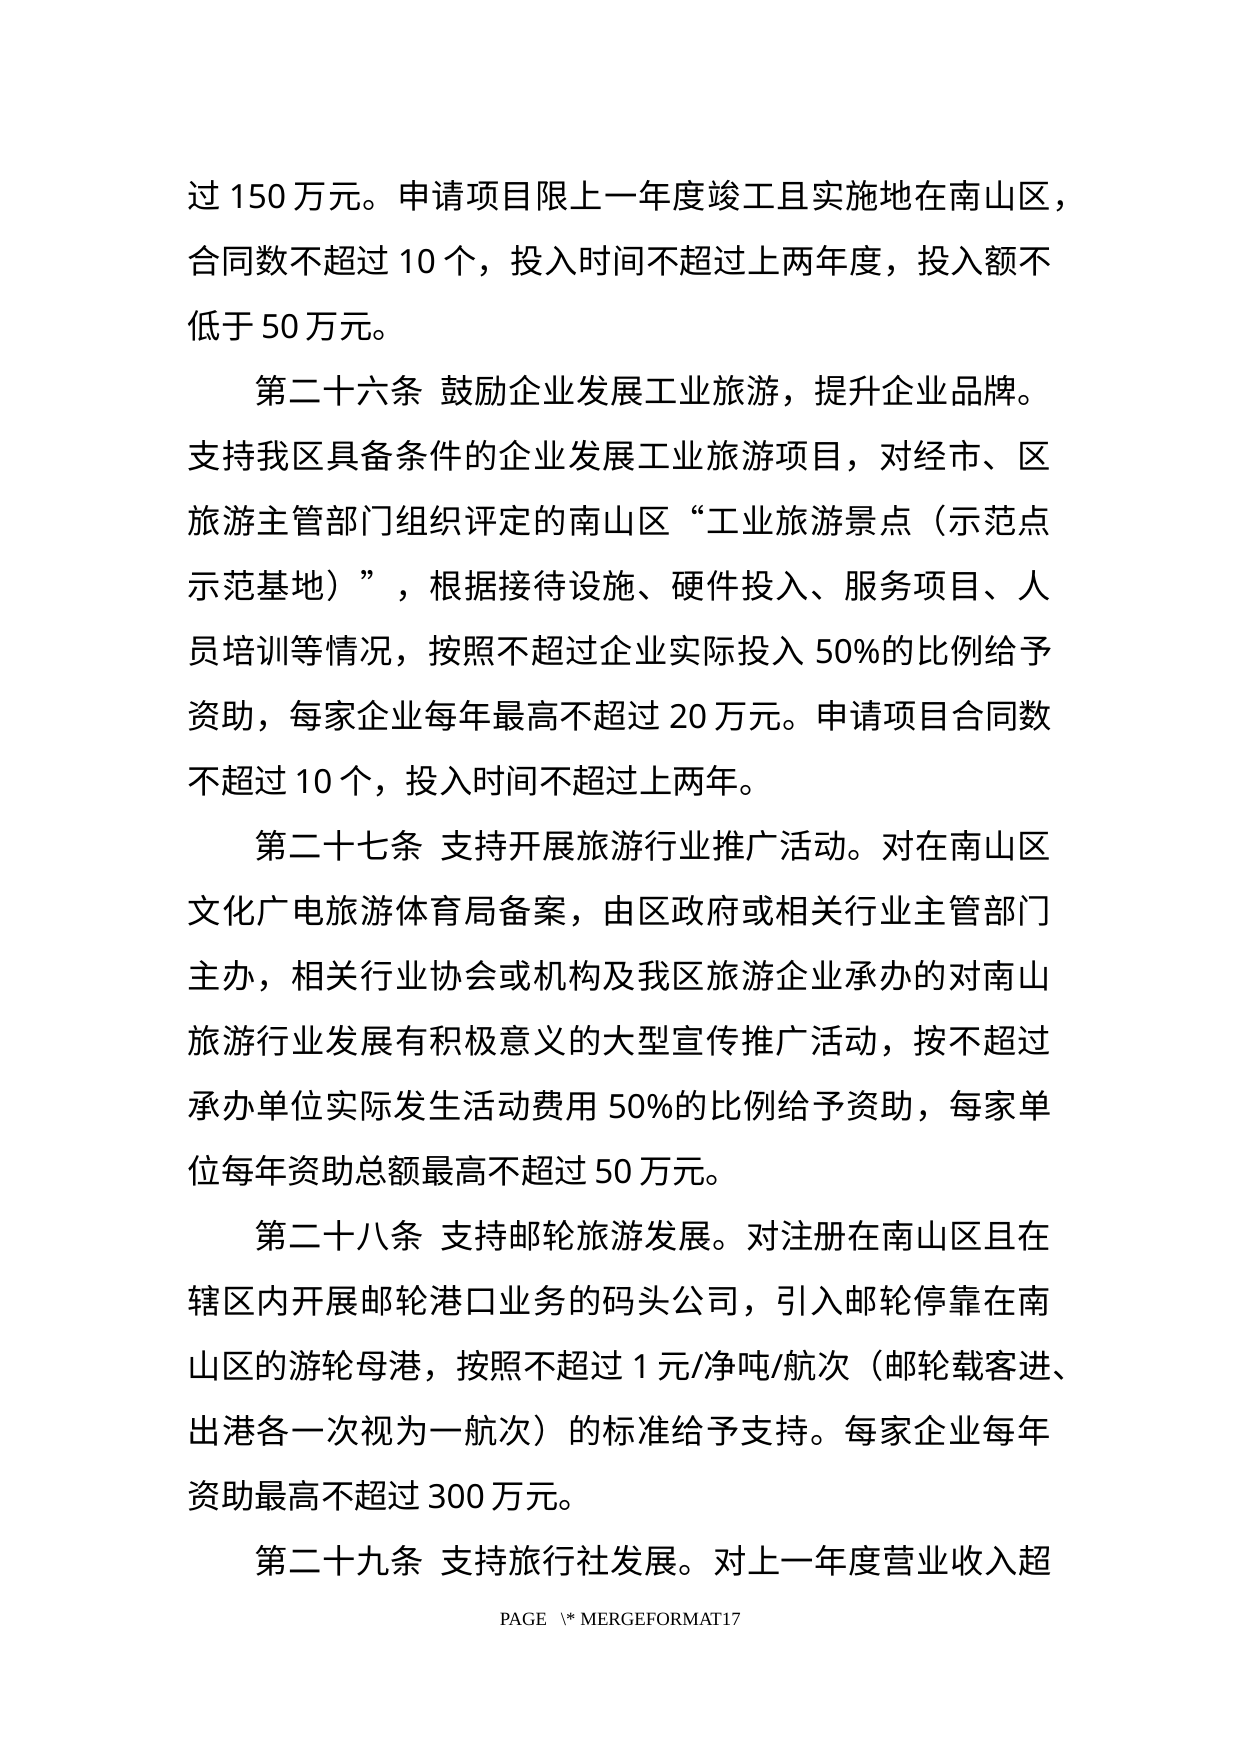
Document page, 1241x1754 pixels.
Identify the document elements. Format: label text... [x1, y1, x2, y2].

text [187, 1527, 1053, 1592]
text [187, 162, 1053, 357]
text 第二十七条 支持开展旅游行业推广活动。对在南山区文化广电旅游体育局备案，由区政府或相关行业主管部门主办，相关行业协会或机构及我区旅游企业承办的对南山旅游行业发展有积极意义的大型宣传推广活动，按不超过承办单位实际发生活动费用50%的比例给予资助，每家单位每年资助总额最高不超过50万元。 [187, 812, 1053, 1202]
text 第二十八条 支持邮轮旅游发展。对注册在南山区且在辖区内开展邮轮港口业务的码头公司，引入邮轮停靠在南山区的游轮母港，按照不超过1元/净吨/航次（邮轮载客进、出港各一次视为一航次）的标准给予支持。每家企业每年资助最高不超过300万元。 [187, 1202, 1053, 1527]
text 第二十六条 鼓励企业发展工业旅游，提升企业品牌。支持我区具备条件的企业发展工业旅游项目，对经市、区旅游主管部门组织评定的南山区“工业旅游景点（示范点、示范基地）”，根据接待设施、硬件投入、服务项目、人员培训等情况，按照不超过企业实际投入50%的比例给予资助，每家企业每年最高不超过20万元。申请项目合同数不超过10个，投入时间不超过上两年。 [187, 357, 1053, 812]
